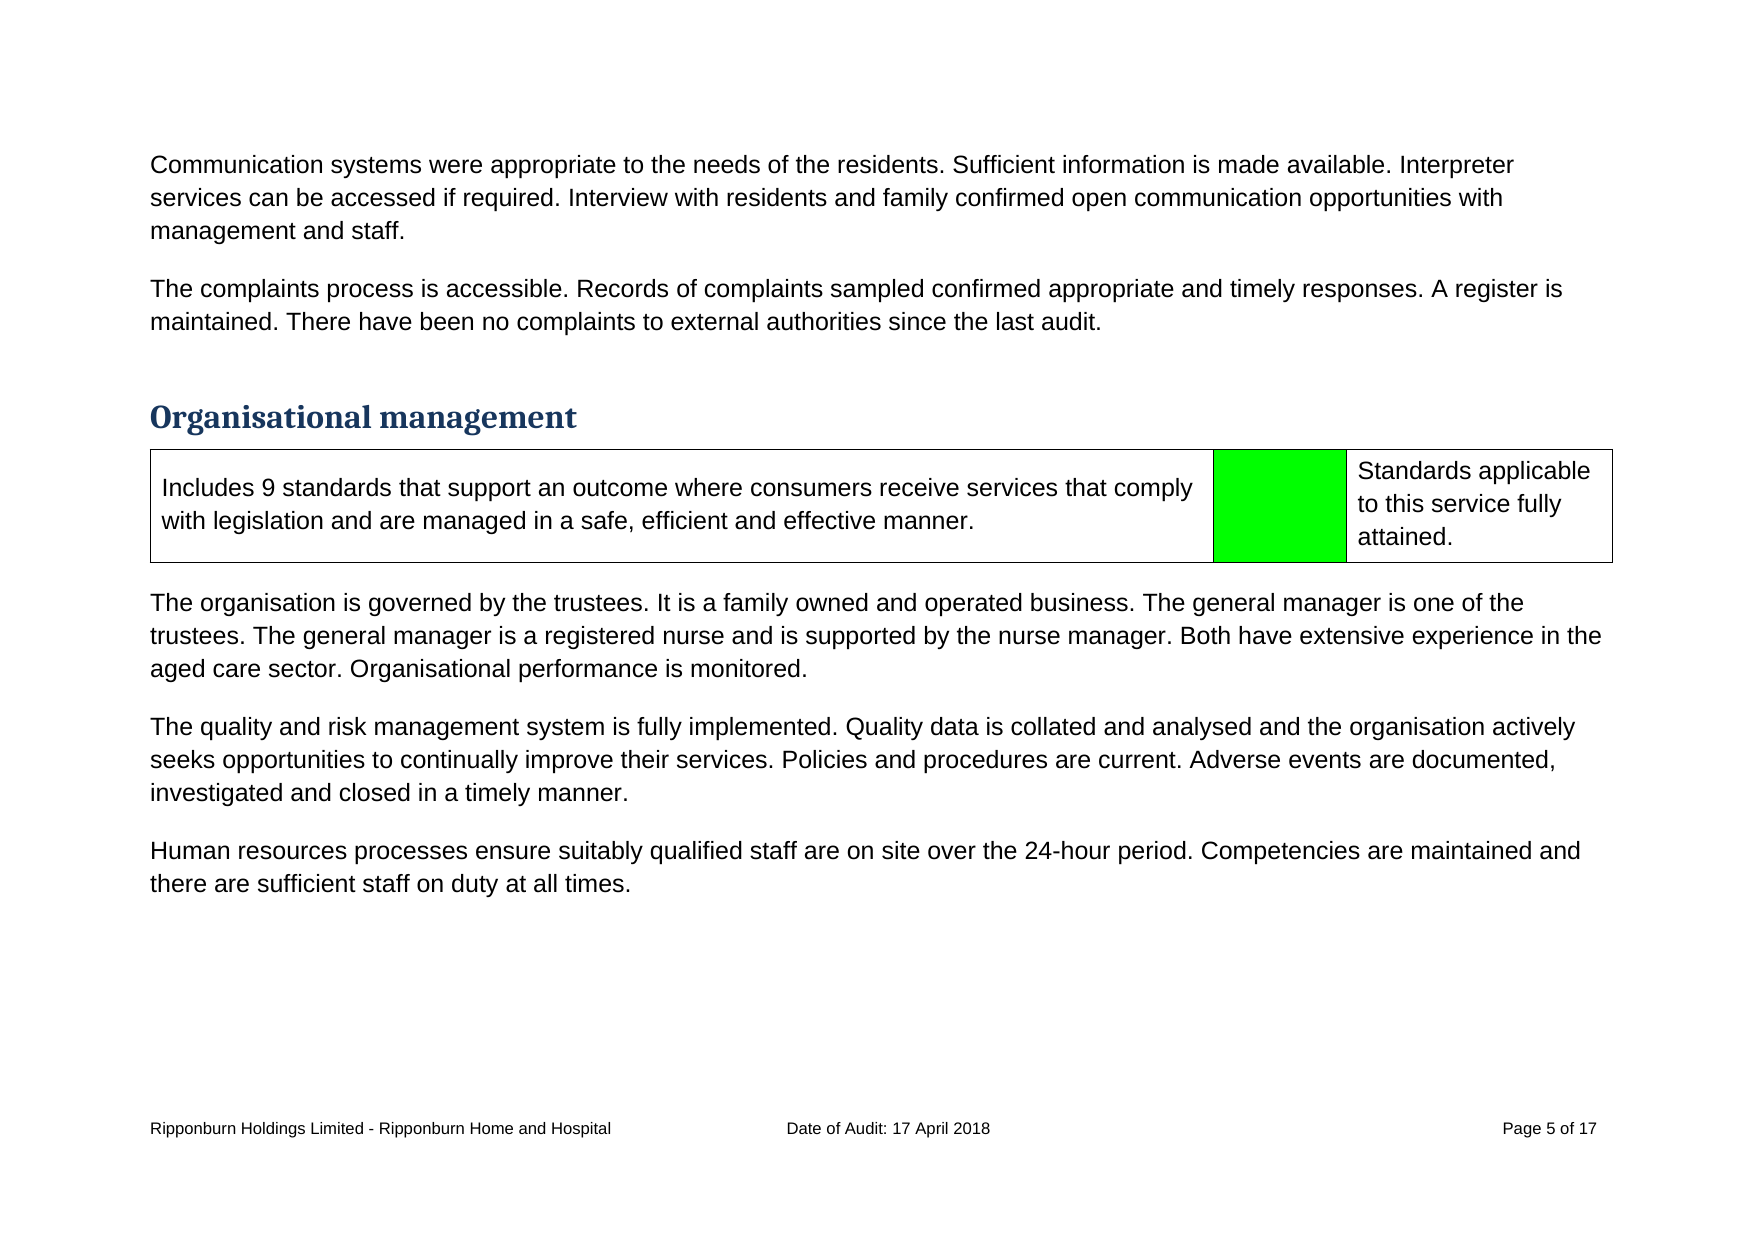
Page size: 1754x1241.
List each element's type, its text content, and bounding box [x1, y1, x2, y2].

table_header Includes 9 standards that support an outcome where consumers receive services that comply with legislation and are managed in a safe, efficient and effective manner. [151, 450, 1213, 562]
table_header Standards applicable to this service fully attained. [1347, 450, 1612, 562]
text Communication systems were appropriate to the needs of the residents. Sufficient information is made available. Interpreter services can be accessed if required. Interview with residents and family confirmed open communication opportunities with management and staff. [150, 150, 1604, 245]
text The organisation is governed by the trustees. It is a family owned and operated business. The general manager is one of the trustees. The general manager is a registered nurse and is supported by the nurse manager. Both have extensive experience in the aged care sector. Organisational performance is monitored. [150, 588, 1604, 682]
text Human resources processes ensure suitably qualified staff are on site over the 24-hour period. Competencies are maintained and there are sufficient staff on duty at all times. [150, 836, 1604, 897]
subtitle Organisational management [150, 398, 1604, 436]
text The complaints process is accessible. Records of complaints sampled confirmed appropriate and timely responses. A register is maintained. There have been no complaints to external authorities since the last audit. [150, 274, 1604, 336]
table_header [1214, 450, 1346, 562]
text The quality and risk management system is fully implemented. Quality data is collated and analysed and the organisation actively seeks opportunities to continually improve their services. Policies and procedures are current. Adverse events are documented, investigated and closed in a timely manner. [150, 712, 1604, 806]
